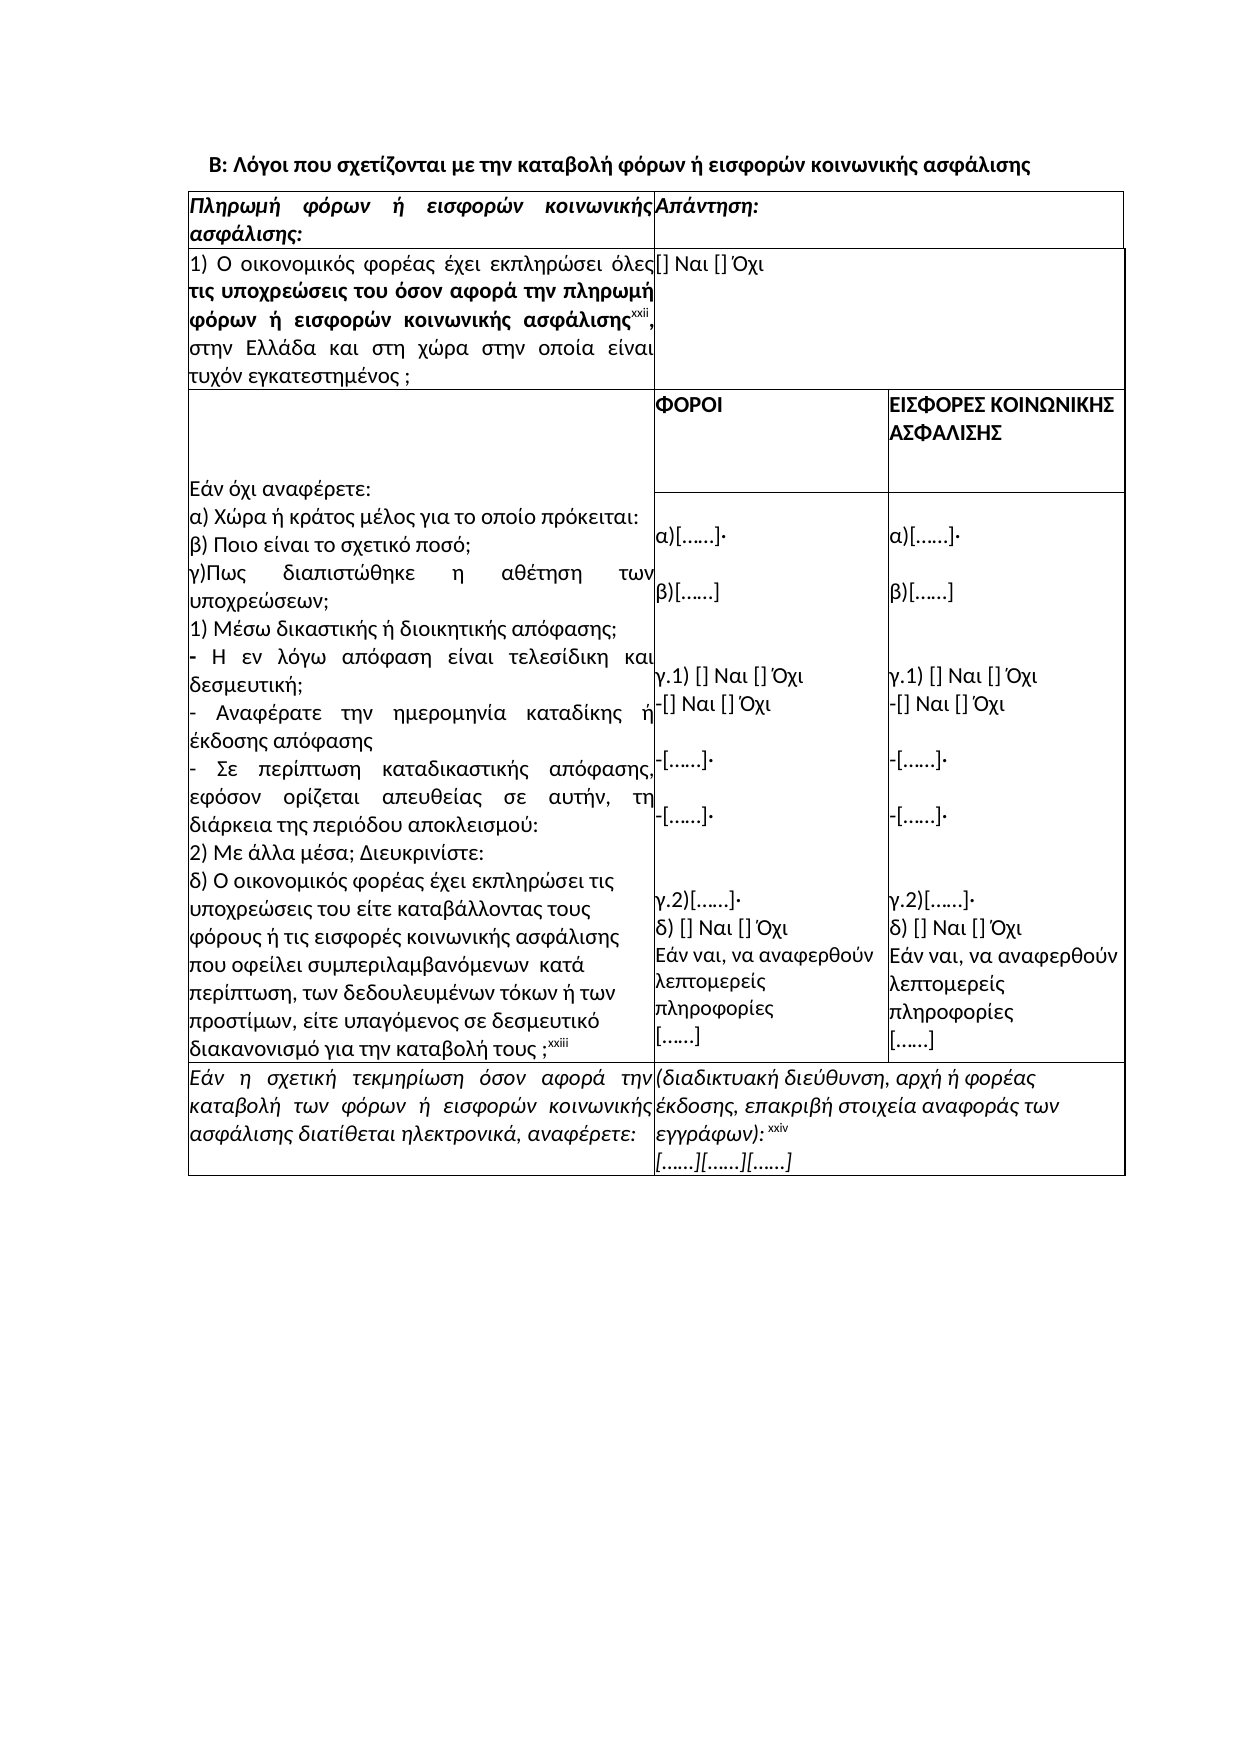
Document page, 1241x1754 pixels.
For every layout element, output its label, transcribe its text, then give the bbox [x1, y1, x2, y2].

table_header Απάντηση: [655, 192, 1123, 248]
table_cell α)[……]· β)[……] γ.1) [] Ναι [] Όχι -[] Ναι [] Όχι -[……]· -[……]· γ.2)[……]· δ) [] Ναι [] Όχι Εάν ναι, να αναφερθούν λεπτομερείς πληροφορίες [……] [655, 493, 888, 1062]
table_cell Εάν όχι αναφέρετε: α) Χώρα ή κράτος μέλος για το οποίο πρόκειται: β) Ποιο είναι το σχετικό ποσό; γ)Πως διαπιστώθηκε η αθέτηση των υποχρεώσεων; 1) Μέσω δικαστικής ή διοικητικής απόφασης; - Η εν λόγω απόφαση είναι τελεσίδικη και δεσμευτική; - Αναφέρατε την ημερομηνία καταδίκης ή έκδοσης απόφασης - Σε περίπτωση καταδικαστικής απόφασης, εφόσον ορίζεται απευθείας σε αυτήν, τη διάρκεια της περιόδου αποκλεισμού: 2) Με άλλα μέσα; Διευκρινίστε: δ) Ο οικονομικός φορέας έχει εκπληρώσει τις υποχρεώσεις του είτε καταβάλλοντας τους φόρους ή τις εισφορές κοινωνικής ασφάλισης που οφείλει συμπεριλαμβανόμενων κατά περίπτωση, των δεδουλευμένων τόκων ή των προστίμων, είτε υπαγόμενος σε δεσμευτικό διακανονισμό για την καταβολή τους ; [189, 390, 654, 1062]
table_cell Εάν η σχετική τεκμηρίωση όσον αφορά την καταβολή των φόρων ή εισφορών κοινωνικής ασφάλισης διατίθεται ηλεκτρονικά, αναφέρετε: [189, 1063, 654, 1175]
table_cell (διαδικτυακή διεύθυνση, αρχή ή φορέας έκδοσης, επακριβή στοιχεία αναφοράς των εγγράφων): [……][……][……] [655, 1063, 1124, 1175]
table_cell 1) Ο οικονομικός φορέας έχει εκπληρώσει όλες τις υποχρεώσεις του όσον αφορά την πληρωμή φόρων ή εισφορών κοινωνικής ασφάλισης, στην Ελλάδα και στη χώρα στην οποία είναι τυχόν εγκατεστημένος ; [189, 249, 654, 389]
table_cell ΦΟΡΟΙ [655, 390, 888, 492]
table_header Πληρωμή φόρων ή εισφορών κοινωνικής ασφάλισης: [189, 192, 654, 248]
table_cell α)[……]· β)[……] γ.1) [] Ναι [] Όχι -[] Ναι [] Όχι -[……]· -[……]· γ.2)[……]· δ) [] Ναι [] Όχι Εάν ναι, να αναφερθούν λεπτομερείς πληροφορίες [……] [889, 493, 1124, 1062]
text Β: Λόγοι που σχετίζονται με την καταβολή φόρων ή εισφορών κοινωνικής ασφάλισης [187, 150, 1053, 178]
table_cell [] Ναι [] Όχι [655, 249, 1124, 389]
table_cell ΕΙΣΦΟΡΕΣ ΚΟΙΝΩΝΙΚΗΣ ΑΣΦΑΛΙΣΗΣ [889, 390, 1124, 492]
